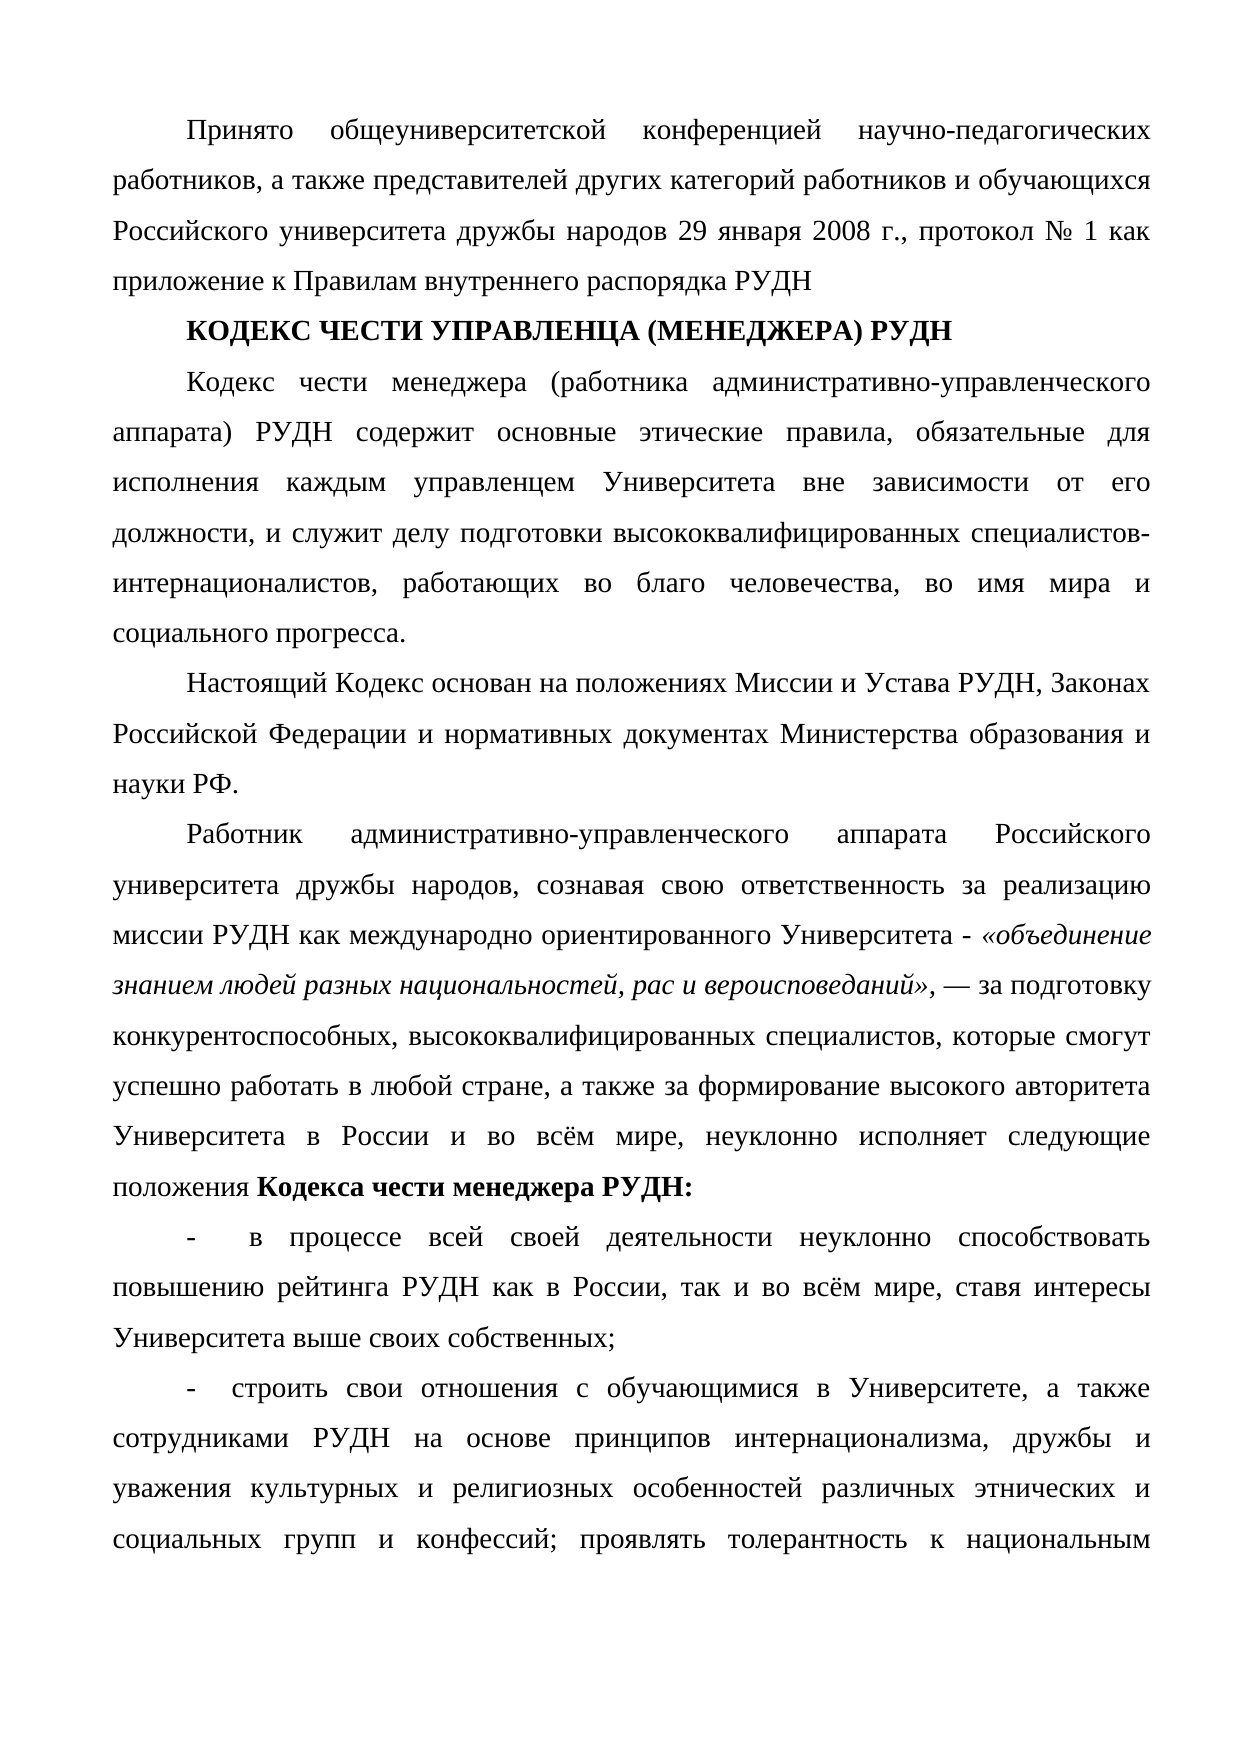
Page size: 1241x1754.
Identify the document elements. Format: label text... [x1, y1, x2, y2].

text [112, 1370, 1152, 1554]
text КОДЕКС ЧЕСТИ УПРАВЛЕНЦА (МЕНЕДЖЕРА) РУДН [112, 313, 1152, 347]
text Настоящий Кодекс основан на положениях Миссии и Устава РУДН, Законах Российской Федерации и нормативных документах Министерства образования и науки РФ. [112, 666, 1152, 800]
text - в процессе всей своей деятельности неуклонно способствовать повышению рейтинга РУДН как в России, так и во всём мире, ставя интересы Университета выше своих собственных; [112, 1219, 1152, 1353]
text Принято общеуниверситетской конференцией научно-педагогических работников, а также представителей других категорий работников и обучающихся Российского университета дружбы народов 29 января 2008 г., протокол № 1 как приложение к Правилам внутреннего распорядка РУДН [112, 112, 1152, 297]
text Кодекс чести менеджера (работника административно-управленческого аппарата) РУДН содержит основные этические правила, обязательные для исполнения каждым управленцем Университета вне зависимости от его должности, и служит делу подготовки высококвалифицированных специалистов-интернационалистов, работающих во благо человечества, во имя мира и социального прогресса. [112, 364, 1152, 649]
text Работник административно-управленческого аппарата Российского университета дружбы народов, сознавая свою ответственность за реализацию миссии РУДН как международно ориентированного Университета - «объединение знанием людей разных национальностей, рас и вероисповеданий», — за подготовку конкурентоспособных, высококвалифицированных специалистов, которые смогут успешно работать в любой стране, а также за формирование высокого авторитета Университета в России и во всём мире, неуклонно исполняет следующие положения Кодекса чести менеджера РУДН: [112, 817, 1152, 1202]
